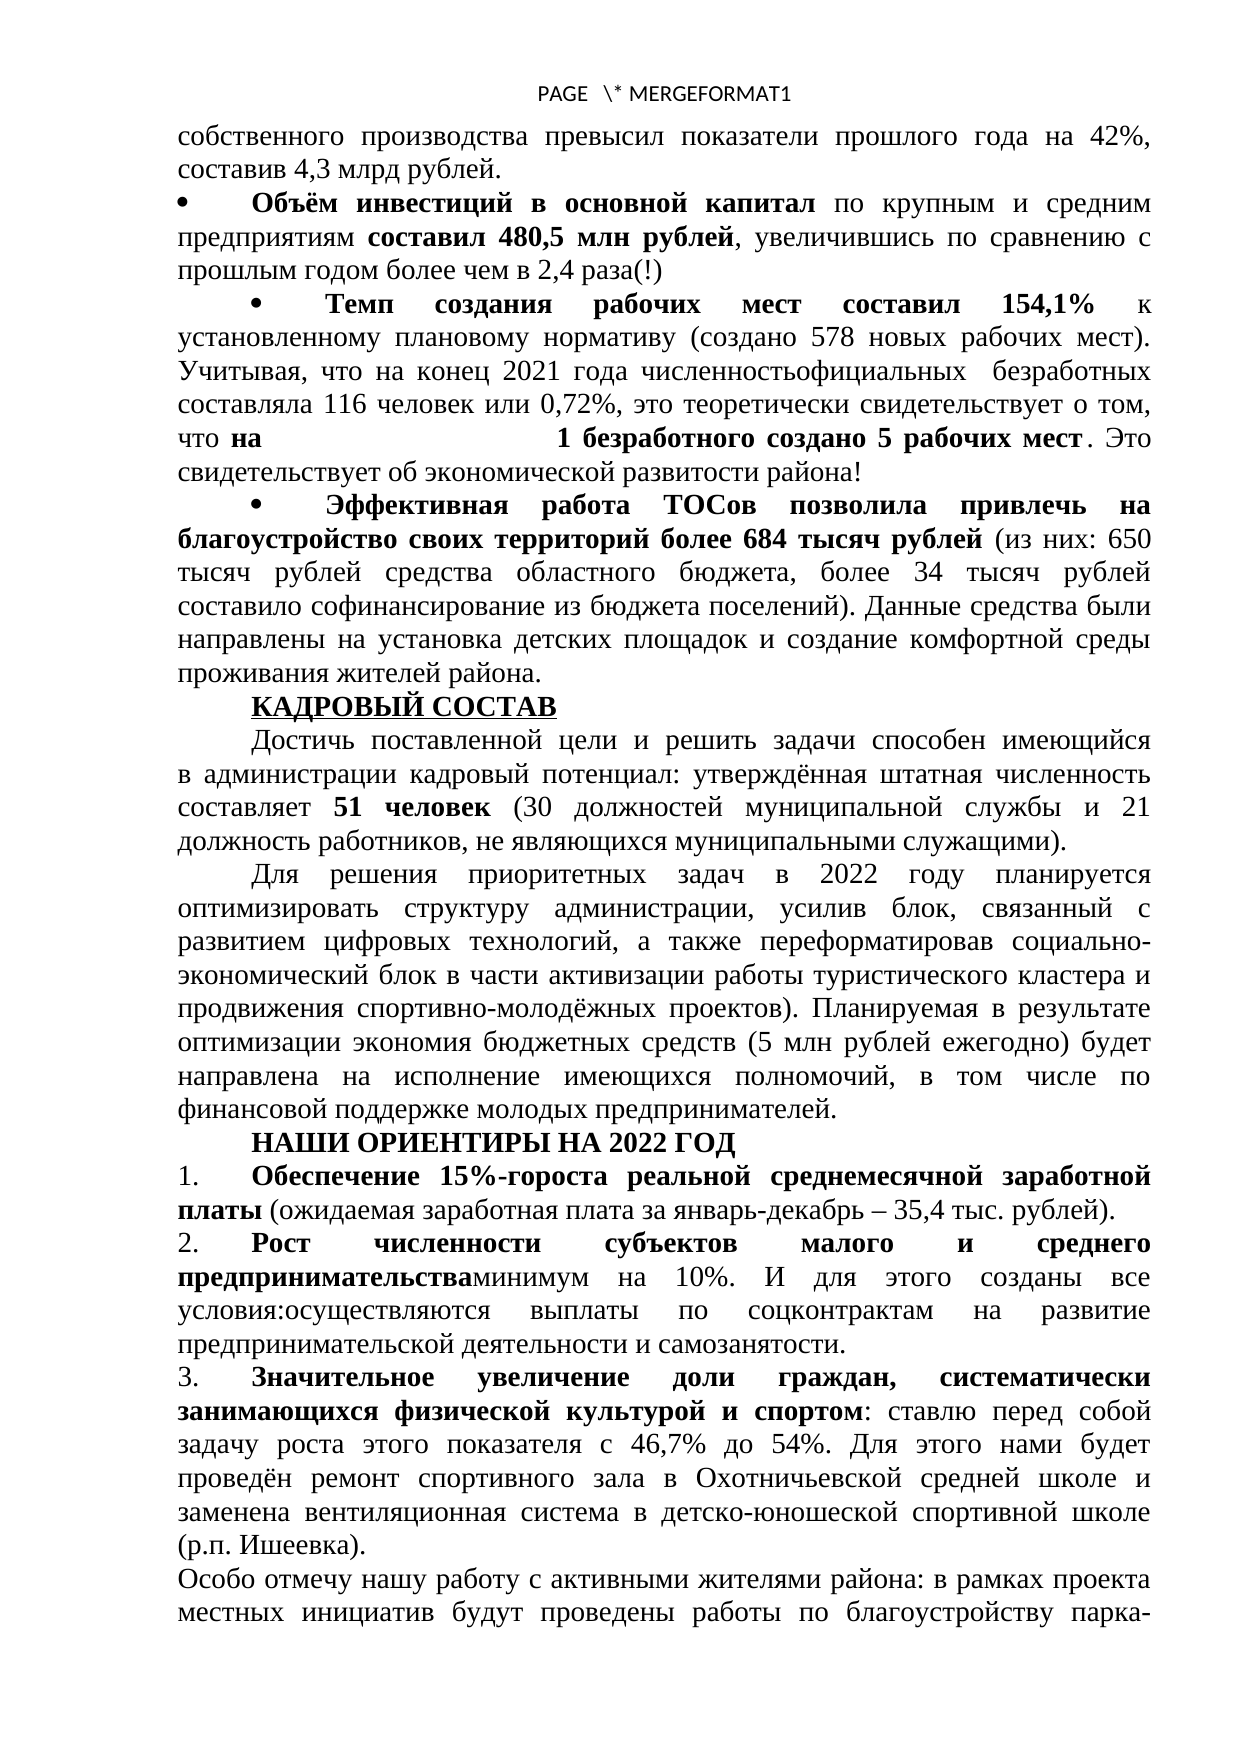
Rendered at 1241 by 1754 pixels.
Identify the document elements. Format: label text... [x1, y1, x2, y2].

text Достичь поставленной цели и решить задачи способен имеющийся в администрации кадровый потенциал: утверждённая штатная численность составляет 51 человек (30 должностей муниципальной службы и 21 должность работников, не являющихся муниципальными служащими). [177, 722, 1152, 856]
text КАДРОВЫЙ СОСТАВ [177, 689, 1152, 722]
text НАШИ ОРИЕНТИРЫ НА 2022 ГОД [177, 1125, 1152, 1158]
list Значительное увеличение доли граждан, систематически занимающихся физической культурой и спортом: ставлю перед собой задачу роста этого показателя с 46,7% до 54%. Для этого нами будет проведён ремонт спортивного зала в Охотничьевской средней школе и заменена вентиляционная система в детско-юношеской спортивной школе (р.п. Ишеевка). [177, 1359, 1152, 1561]
list Темп создания рабочих мест составил 154,1% к установленному плановому нормативу (создано 578 новых рабочих мест). Учитывая, что на конец 2021 года численностьофициальных безработных составляла 116 человек или 0,72%, это теоретически свидетельствует о том, что на 1 безработного создано 5 рабочих мест. Это свидетельствует об экономической развитости района! [177, 286, 1152, 487]
list Эффективная работа ТОСов позволила привлечь на благоустройство своих территорий более 684 тысяч рублей (из них: 650 тысяч рублей средства областного бюджета, более 34 тысяч рублей составило софинансирование из бюджета поселений). Данные средства были направлены на установка детских площадок и создание комфортной среды проживания жителей района. [177, 487, 1152, 689]
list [177, 118, 1152, 185]
list Объём инвестиций в основной капитал по крупным и средним предприятиям составил 480,5 млн рублей, увеличившись по сравнению с прошлым годом более чем в 2,4 раза(!) [177, 185, 1152, 286]
list Рост численности субъектов малого и среднего предпринимательстваминимум на 10%. И для этого созданы все условия:осуществляются выплаты по соцконтрактам на развитие предпринимательской деятельности и самозанятости. [177, 1225, 1152, 1359]
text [177, 1561, 1152, 1628]
list Обеспечение 15%-гороста реальной среднемесячной заработной платы (ожидаемая заработная плата за январь-декабрь – 35,4 тыс. рублей). [177, 1158, 1152, 1225]
list Для решения приоритетных задач в 2022 году планируется оптимизировать структуру администрации, усилив блок, связанный с развитием цифровых технологий, а также переформатировав социально-экономический блок в части активизации работы туристического кластера и продвижения спортивно-молодёжных проектов). Планируемая в результате оптимизации экономия бюджетных средств (5 млн рублей ежегодно) будет направлена на исполнение имеющихся полномочий, в том числе по финансовой поддержке молодых предпринимателей. [177, 856, 1152, 1125]
